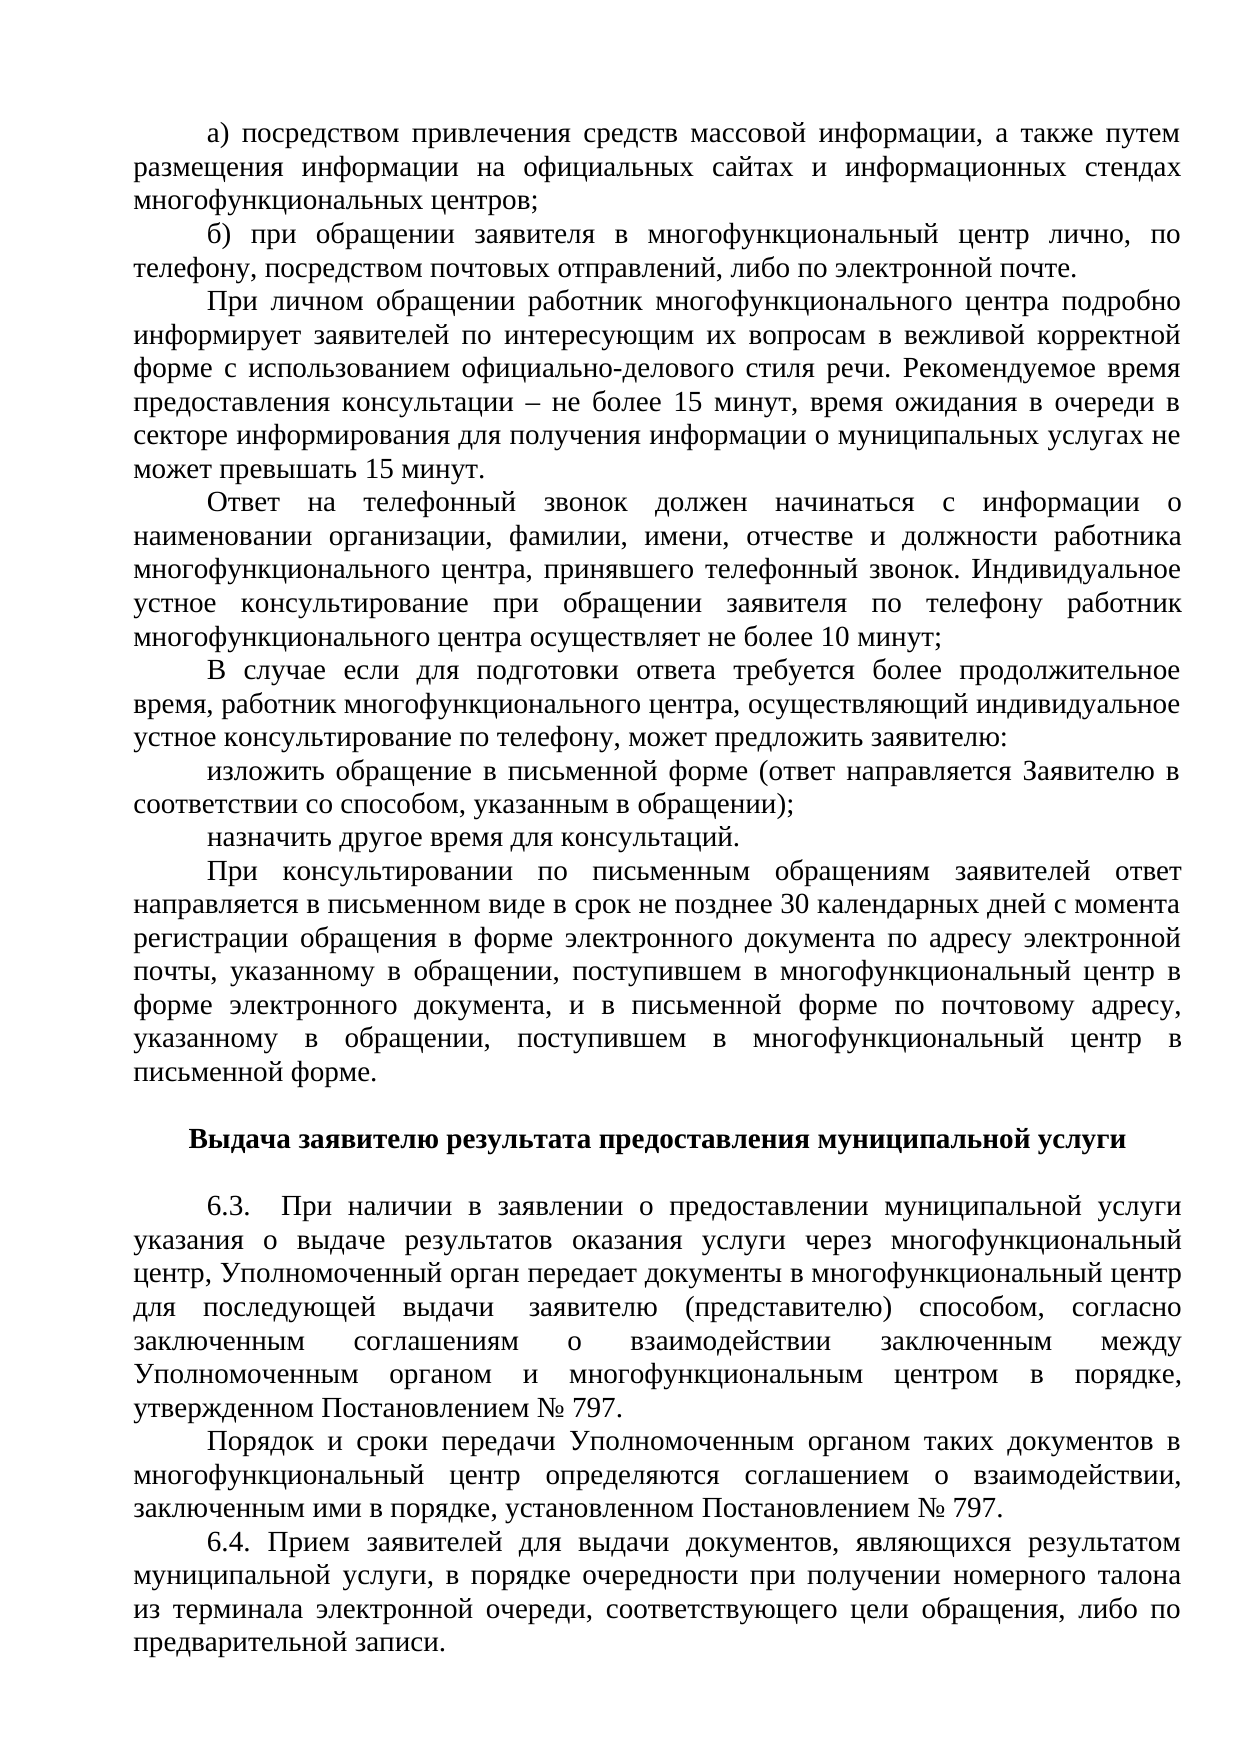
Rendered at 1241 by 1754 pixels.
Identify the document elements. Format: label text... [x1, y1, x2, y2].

text Порядок и сроки передачи Уполномоченным органом таких документов в многофункциональный центр определяются соглашением о взаимодействии, заключенным ими в порядке, установленном Постановлением № 797. [133, 1423, 1181, 1524]
text При консультировании по письменным обращениям заявителей ответ направляется в письменном виде в срок не позднее 30 календарных дней с момента регистрации обращения в форме электронного документа по адресу электронной почты, указанному в обращении, поступившем в многофункциональный центр в форме электронного документа, и в письменной форме по почтовому адресу, указанному в обращении, поступившем в многофункциональный центр в письменной форме. [133, 853, 1182, 1088]
text Ответ на телефонный звонок должен начинаться с информации о наименовании организации, фамилии, имени, отчестве и должности работника многофункционального центра, принявшего телефонный звонок. Индивидуальное устное консультирование при обращении заявителя по телефону работник многофункционального центра осуществляет не более 10 минут; [133, 484, 1182, 652]
text б) при обращении заявителя в многофункциональный центр лично, по телефону, посредством почтовых отправлений, либо по электронной почте. [133, 216, 1181, 283]
list Прием заявителей для выдачи документов, являющихся результатом муниципальной услуги, в порядке очередности при получении номерного талона из терминала электронной очереди, соответствующего цели обращения, либо по предварительной записи. [133, 1524, 1181, 1658]
text изложить обращение в письменной форме (ответ направляется Заявителю в соответствии со способом, указанным в обращении); [133, 753, 1181, 820]
text При личном обращении работник многофункционального центра подробно информирует заявителей по интересующим их вопросам в вежливой корректной форме с использованием официально-делового стиля речи. Рекомендуемое время предоставления консультации – не более 15 минут, время ожидания в очереди в секторе информирования для получения информации о муниципальных услугах не может превышать 15 минут. [133, 283, 1182, 484]
text назначить другое время для консультаций. [207, 820, 1223, 853]
list При наличии в заявлении о предоставлении муниципальной услуги указания о выдаче результатов оказания услуги через многофункциональный центр, Уполномоченный орган передает документы в многофункциональный центр для последующей выдачи заявителю (представителю) способом, согласно заключенным соглашениям о взаимодействии заключенным между Уполномоченным органом и многофункциональным центром в порядке, утвержденном Постановлением № 797. [133, 1188, 1182, 1423]
text а) посредством привлечения средств массовой информации, а также путем размещения информации на официальных сайтах и информационных стендах многофункциональных центров; [133, 115, 1181, 216]
subtitle Выдача заявителю результата предоставления муниципальной услуги [105, 1122, 1209, 1155]
text В случае если для подготовки ответа требуется более продолжительное время, работник многофункционального центра, осуществляющий индивидуальное устное консультирование по телефону, может предложить заявителю: [133, 652, 1181, 753]
